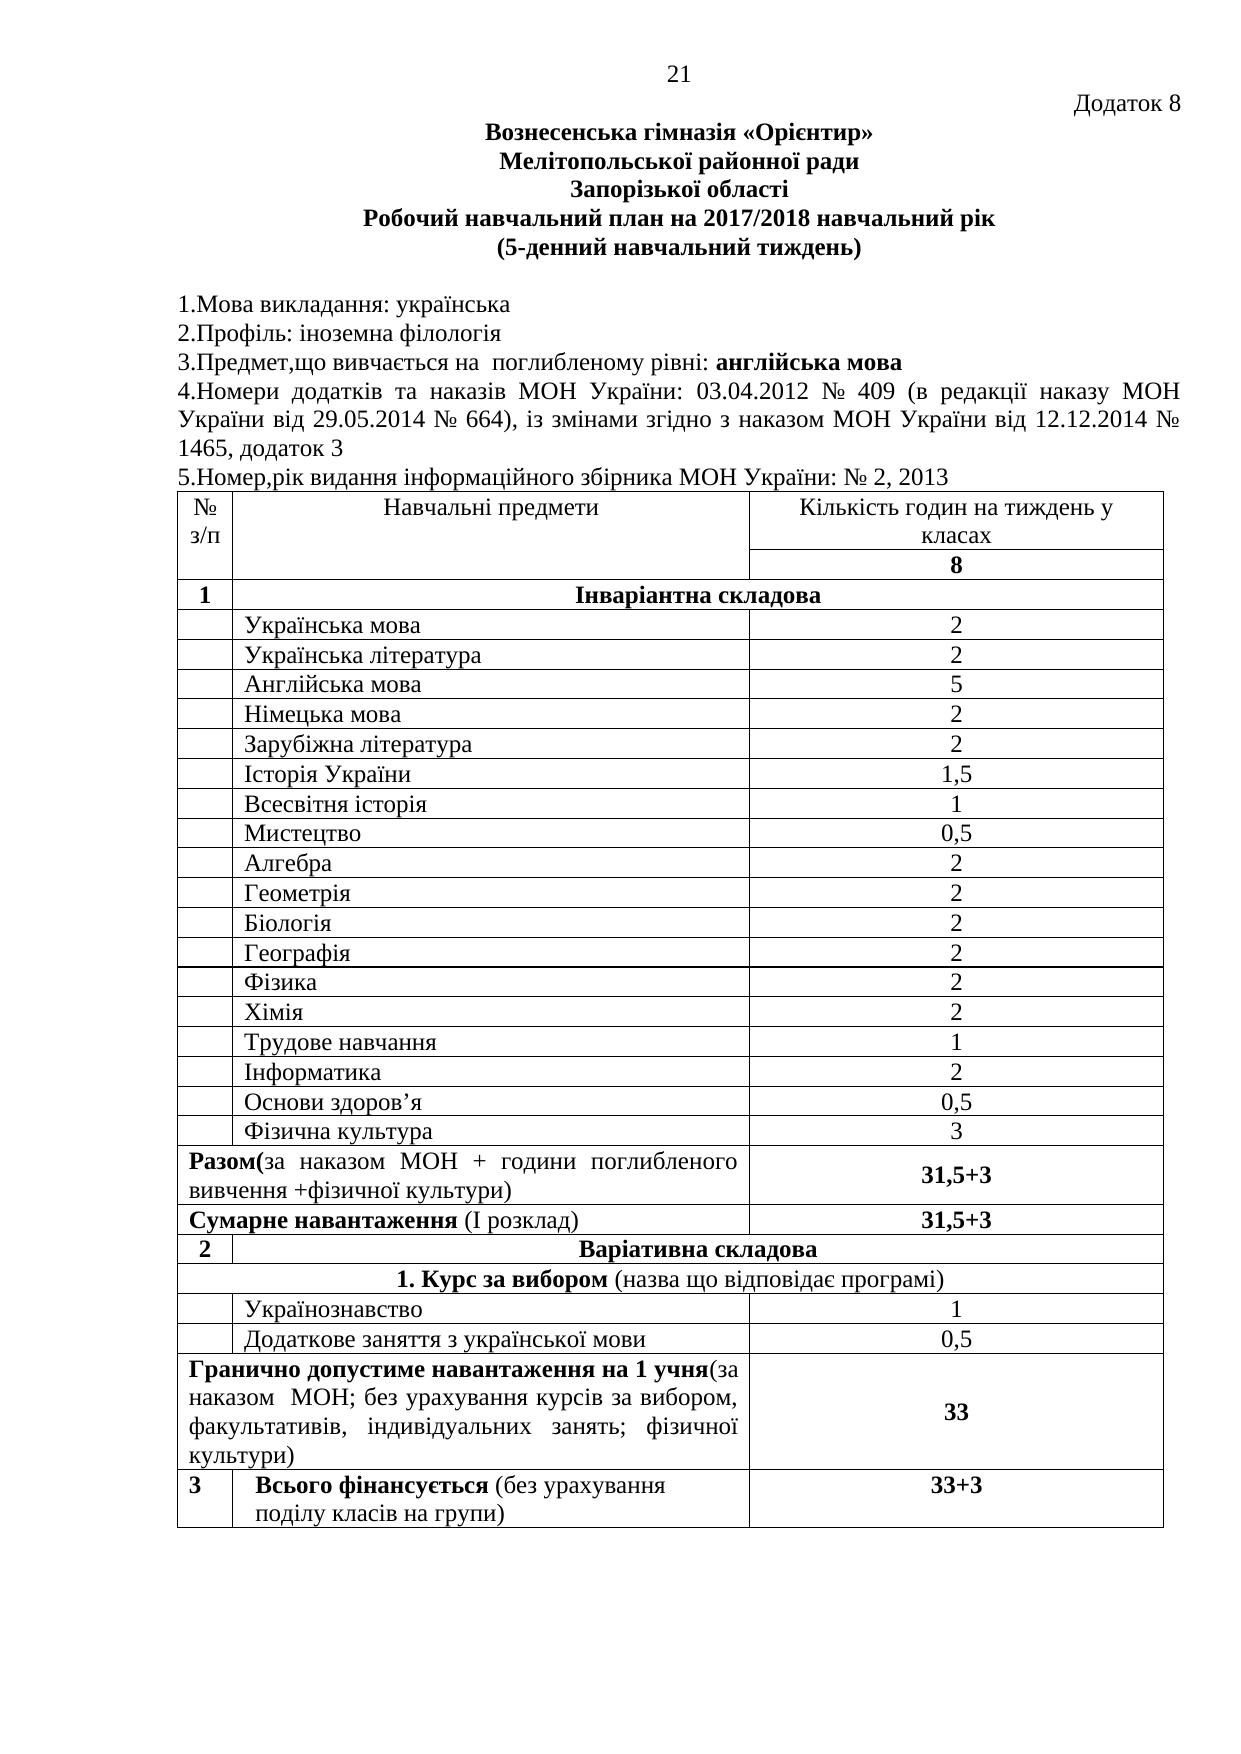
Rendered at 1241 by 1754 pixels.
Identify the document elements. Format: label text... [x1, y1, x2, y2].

table_cell [178, 878, 232, 907]
table_cell 2 [178, 1235, 232, 1263]
table_header Кількість годин на тиждень у класах [750, 492, 1163, 549]
table_cell [178, 699, 232, 728]
table_cell 2 [750, 848, 1163, 877]
table_cell 31,5+3 [750, 1146, 1163, 1204]
text Вознесенська гімназія «Орієнтир» [177, 117, 1181, 146]
table_cell Трудове навчання [233, 1027, 749, 1056]
table_cell 5 [750, 670, 1163, 698]
text 21 [177, 59, 1181, 88]
table_cell 33 [750, 1354, 1163, 1469]
table_cell Німецька мова [233, 699, 749, 728]
table_cell [178, 610, 232, 639]
table_cell 2 [750, 640, 1163, 668]
table_cell [178, 938, 232, 966]
table_cell 1 [750, 789, 1163, 817]
table_cell 8 [750, 550, 1163, 579]
table_header Навчальні предмети [233, 492, 749, 579]
table_cell Варіативна складова [233, 1235, 1163, 1263]
table_cell 2 [750, 729, 1163, 758]
table_cell 1,5 [750, 759, 1163, 788]
table_cell 31,5+3 [750, 1205, 1163, 1233]
table_cell Фізика [233, 968, 749, 996]
table_cell [178, 759, 232, 788]
table_cell 3 [178, 1470, 232, 1527]
table_cell Хімія [233, 997, 749, 1026]
table_cell Історія України [233, 759, 749, 788]
text 1.Мова викладання: українська [177, 289, 1181, 318]
table_cell Біологія [233, 908, 749, 937]
table_cell [178, 968, 232, 996]
table_cell [178, 1057, 232, 1086]
table_cell [178, 1116, 232, 1145]
table_cell Англійська мова [233, 670, 749, 698]
table_cell Основи здоров’я [233, 1087, 749, 1115]
text (5-денний навчальний тиждень) [177, 232, 1181, 261]
table_cell Геометрія [233, 878, 749, 907]
table_cell [178, 1324, 232, 1353]
table_cell [178, 729, 232, 758]
table_cell Сумарне навантаження (І розклад) [178, 1205, 749, 1233]
table_cell Гранично допустиме навантаження на 1 учня(за наказом МОН; без урахування курсів за вибором, факультативів, індивідуальних занять; фізичної культури) [178, 1354, 749, 1469]
text 5.Номер,рік видання інформаційного збірника МОН України: № 2, 2013 [177, 462, 1181, 491]
table_cell Разом(за наказом МОН + години поглибленого вивчення +фізичної культури) [178, 1146, 749, 1204]
table_cell Всього фінансується (без урахування поділу класів на групи) [233, 1470, 749, 1527]
table_cell 2 [750, 610, 1163, 639]
table_cell 1 [750, 1027, 1163, 1056]
table_header № з/п [178, 492, 232, 579]
table_cell [178, 908, 232, 937]
table_cell [178, 789, 232, 817]
table_cell Мистецтво [233, 819, 749, 847]
table_cell 2 [750, 968, 1163, 996]
text Запорізької області [177, 174, 1181, 203]
text Мелітопольської районної ради [177, 146, 1181, 174]
table_cell Фізична культура [233, 1116, 749, 1145]
table_cell Додаткове заняття з української мови [233, 1324, 749, 1353]
table_cell [178, 819, 232, 847]
table_cell Алгебра [233, 848, 749, 877]
table_cell 2 [750, 1057, 1163, 1086]
table_cell 0,5 [750, 819, 1163, 847]
table_cell 0,5 [750, 1087, 1163, 1115]
table_cell Інваріантна складова [233, 580, 1163, 609]
table_cell [178, 670, 232, 698]
table_cell Українська література [233, 640, 749, 668]
table_cell 2 [750, 908, 1163, 937]
table_cell [178, 1294, 232, 1323]
table_cell [178, 1027, 232, 1056]
table_cell [178, 1087, 232, 1115]
text 4.Номери додатків та наказів МОН України: 03.04.2012 № 409 (в редакції наказу МОН України від 29.05.2014 № 664), із змінами згідно з наказом МОН України від 12.12.2014 № 1465, додаток 3 [177, 376, 1181, 462]
text Додаток 8 [177, 88, 1181, 117]
table_cell 3 [750, 1116, 1163, 1145]
table_cell 1. Курс за вибором (назва що відповідає програмі) [178, 1264, 1163, 1293]
table_cell Українська мова [233, 610, 749, 639]
table_cell 1 [750, 1294, 1163, 1323]
table_cell 33+3 [750, 1470, 1163, 1527]
table_cell 2 [750, 938, 1163, 966]
table_cell Всесвітня історія [233, 789, 749, 817]
table_cell 2 [750, 699, 1163, 728]
table_cell 0,5 [750, 1324, 1163, 1353]
table_cell Зарубіжна література [233, 729, 749, 758]
table_cell Географія [233, 938, 749, 966]
table_cell Інформатика [233, 1057, 749, 1086]
table_cell 2 [750, 878, 1163, 907]
table_cell [178, 997, 232, 1026]
text 3.Предмет,що вивчається на поглибленому рівні: англійська мова [177, 347, 1181, 376]
table_cell [178, 640, 232, 668]
table_cell 2 [750, 997, 1163, 1026]
table_cell 1 [178, 580, 232, 609]
table_cell [178, 848, 232, 877]
text Робочий навчальний план на 2017/2018 навчальний рік [177, 203, 1181, 232]
table_cell Українознавство [233, 1294, 749, 1323]
text 2.Профіль: іноземна філологія [177, 318, 1181, 347]
